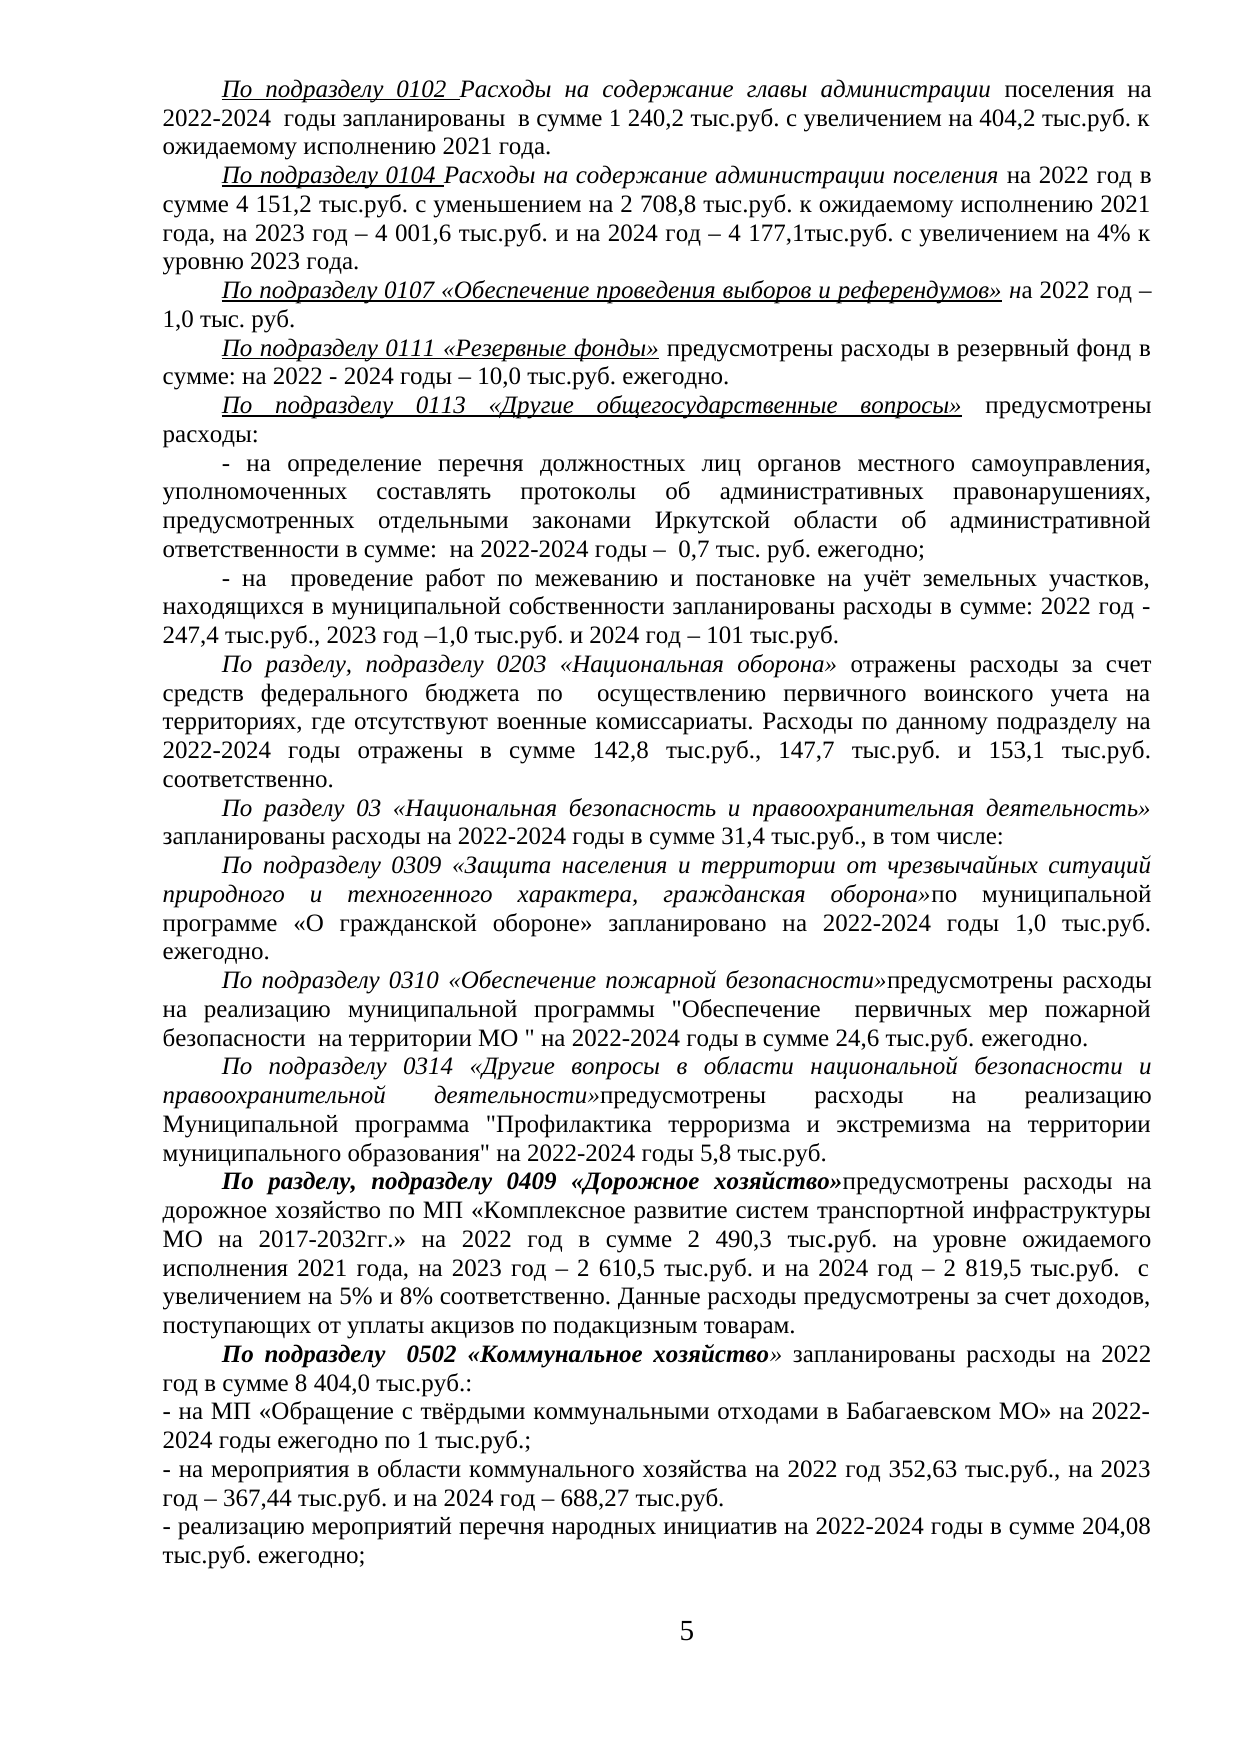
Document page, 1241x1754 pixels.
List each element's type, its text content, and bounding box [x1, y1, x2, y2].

text - на проведение работ по межеванию и постановке на учёт земельных участков, находящихся в муниципальной собственности запланированы расходы в сумме: 2022 год -247,4 тыс.руб., 2023 год –1,0 тыс.руб. и 2024 год – 101 тыс.руб. [162, 563, 1152, 649]
text По подразделу 0107 «Обеспечение проведения выборов и референдумов» на 2022 год – 1,0 тыс. руб. [162, 275, 1152, 333]
text По подразделу 0502 «Коммунальное хозяйство» запланированы расходы на 2022 год в сумме 8 404,0 тыс.руб.: [162, 1339, 1152, 1396]
text - на МП «Обращение с твёрдыми коммунальными отходами в Бабагаевском МО» на 2022-2024 годы ежегодно по 1 тыс.руб.; [162, 1396, 1152, 1454]
text По подразделу 0309 «Защита населения и территории от чрезвычайных ситуаций природного и техногенного характера, гражданская оборона»по муниципальной программе «О гражданской обороне» запланировано на 2022-2024 годы 1,0 тыс.руб. ежегодно. [162, 850, 1152, 965]
text По подразделу 0111 «Резервные фонды» предусмотрены расходы в резервный фонд в сумме: на 2022 - 2024 годы – 10,0 тыс.руб. ежегодно. [162, 333, 1152, 390]
text По подразделу 0113 «Другие общегосударственные вопросы» предусмотрены расходы: [162, 390, 1152, 448]
text По разделу, подразделу 0203 «Национальная оборона» отражены расходы за счет средств федерального бюджета по осуществлению первичного воинского учета на территориях, где отсутствуют военные комиссариаты. Расходы по данному подразделу на 2022-2024 годы отражены в сумме 142,8 тыс.руб., 147,7 тыс.руб. и 153,1 тыс.руб. соответственно. [162, 649, 1152, 793]
text По разделу 03 «Национальная безопасность и правоохранительная деятельность» запланированы расходы на 2022-2024 годы в сумме 31,4 тыс.руб., в том числе: [162, 793, 1152, 850]
text По подразделу 0102 Расходы на содержание главы администрации поселения на 2022-2024 годы запланированы в сумме 1 240,2 тыс.руб. с увеличением на 404,2 тыс.руб. к ожидаемому исполнению 2021 года. [162, 74, 1152, 160]
text По подразделу 0310 «Обеспечение пожарной безопасности»предусмотрены расходы на реализацию муниципальной программы "Обеспечение первичных мер пожарной безопасности на территории МО " на 2022-2024 годы в сумме 24,6 тыс.руб. ежегодно. [162, 965, 1152, 1051]
text - реализацию мероприятий перечня народных инициатив на 2022-2024 годы в сумме 204,08 тыс.руб. ежегодно; [162, 1511, 1152, 1569]
text - на определение перечня должностных лиц органов местного самоуправления, уполномоченных составлять протоколы об административных правонарушениях, предусмотренных отдельными законами Иркутской области об административной ответственности в сумме: на 2022-2024 годы – 0,7 тыс. руб. ежегодно; [162, 448, 1152, 563]
text По разделу, подразделу 0409 «Дорожное хозяйство»предусмотрены расходы на дорожное хозяйство по МП «Комплексное развитие систем транспортной инфраструктуры МО на 2017-2032гг.» на 2022 год в сумме 2 490,3 тыс.руб. на уровне ожидаемого исполнения 2021 года, на 2023 год – 2 610,5 тыс.руб. и на 2024 год – 2 819,5 тыс.руб. с увеличением на 5% и 8% соответственно. Данные расходы предусмотрены за счет доходов, поступающих от уплаты акцизов по подакцизным товарам. [162, 1166, 1152, 1339]
text - на мероприятия в области коммунального хозяйства на 2022 год 352,63 тыс.руб., на 2023 год – 367,44 тыс.руб. и на 2024 год – 688,27 тыс.руб. [162, 1454, 1152, 1511]
text По подразделу 0314 «Другие вопросы в области национальной безопасности и правоохранительной деятельности»предусмотрены расходы на реализацию Муниципальной программа "Профилактика терроризма и экстремизма на территории муниципального образования" на 2022-2024 годы 5,8 тыс.руб. [162, 1051, 1152, 1166]
text По подразделу 0104 Расходы на содержание администрации поселения на 2022 год в сумме 4 151,2 тыс.руб. с уменьшением на 2 708,8 тыс.руб. к ожидаемому исполнению 2021 года, на 2023 год – 4 001,6 тыс.руб. и на 2024 год – 4 177,1тыс.руб. с увеличением на 4% к уровню 2023 года. [162, 160, 1152, 275]
